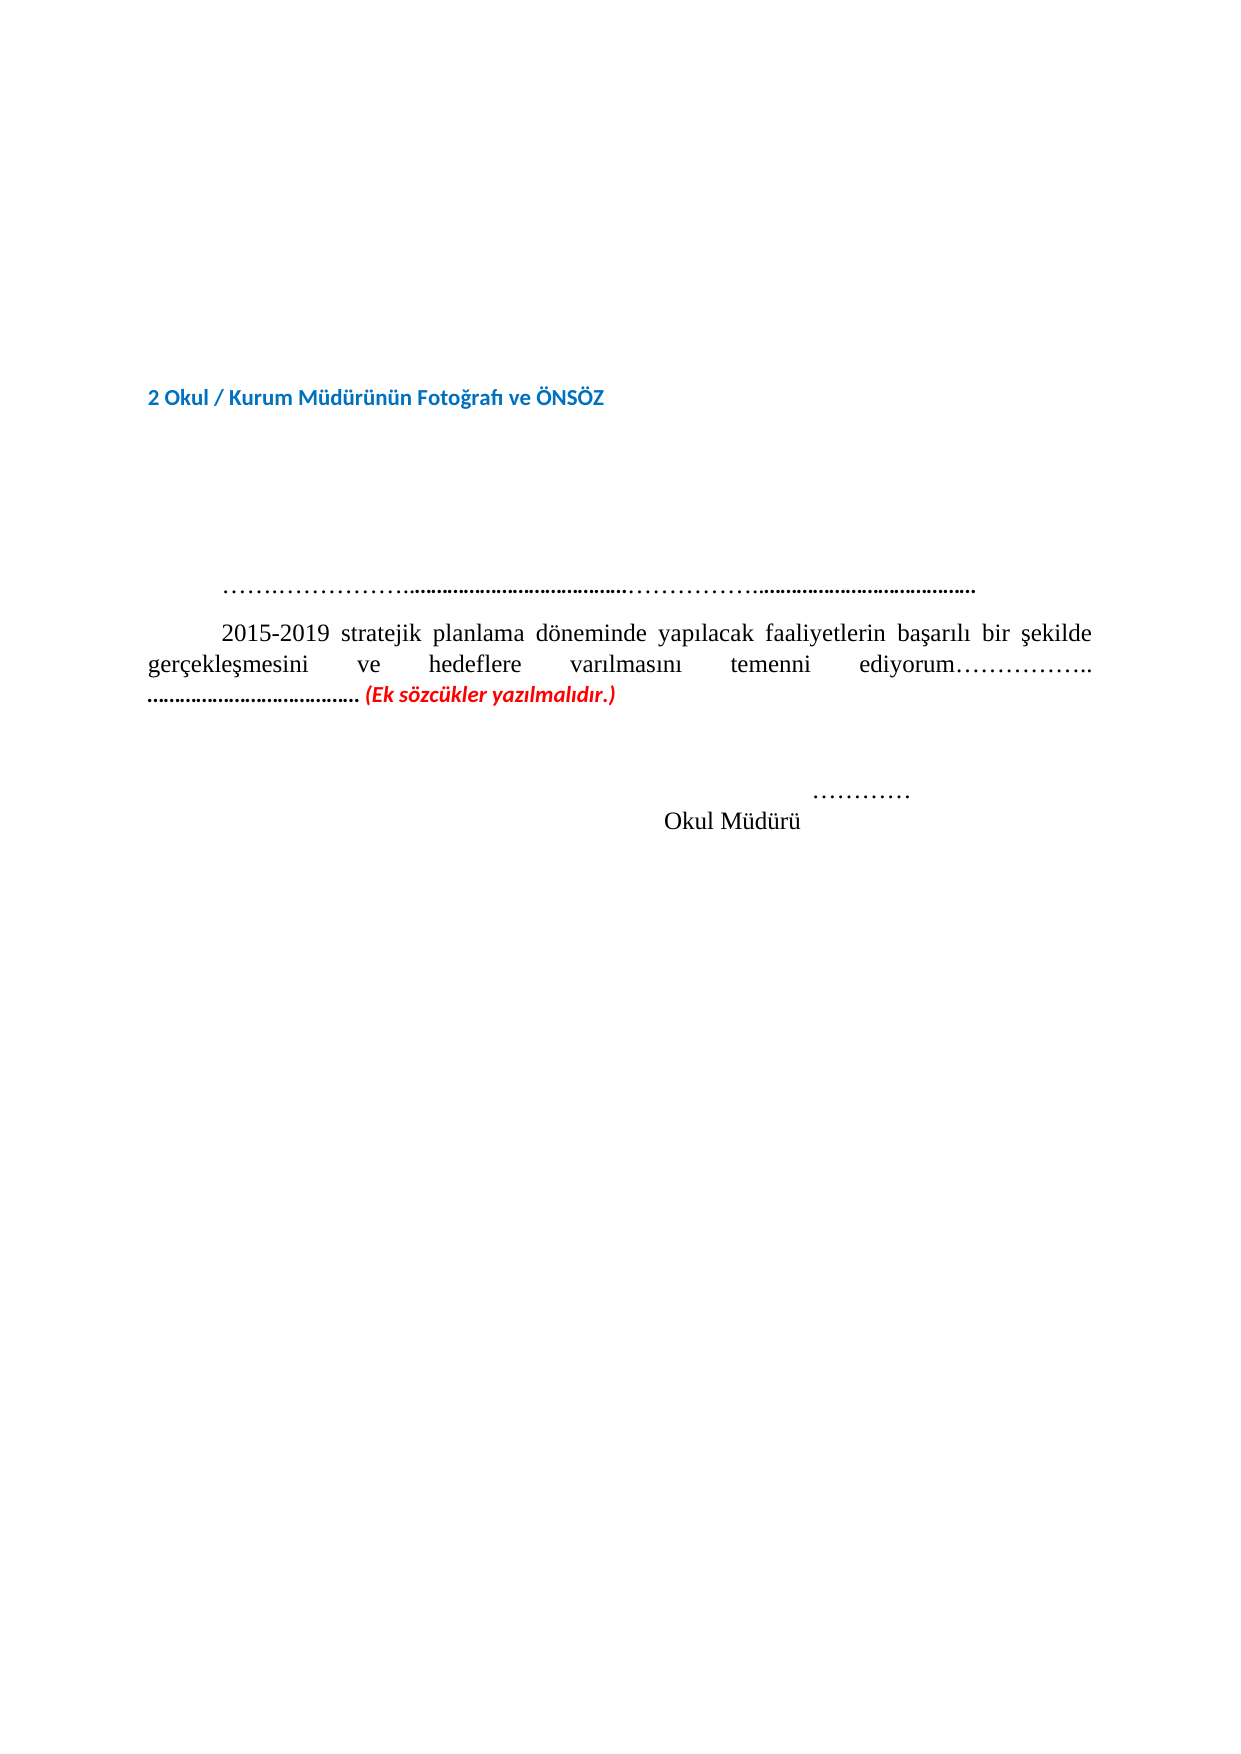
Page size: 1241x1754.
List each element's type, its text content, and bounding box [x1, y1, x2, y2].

text 2 Okul / Kurum Müdürünün Fotoğrafı ve ÖNSÖZ [148, 383, 1093, 411]
text 2015-2019 stratejik planlama döneminde yapılacak faaliyetlerin başarılı bir şekilde gerçekleşmesini ve hedeflere varılmasını temenni ediyorum……………..………………………………… (Ek sözcükler yazılmalıdır.) [148, 618, 1093, 708]
text ………… Okul Müdürü [148, 775, 1093, 835]
text …….……………..………………………………………………..………………………………… [148, 570, 1093, 599]
